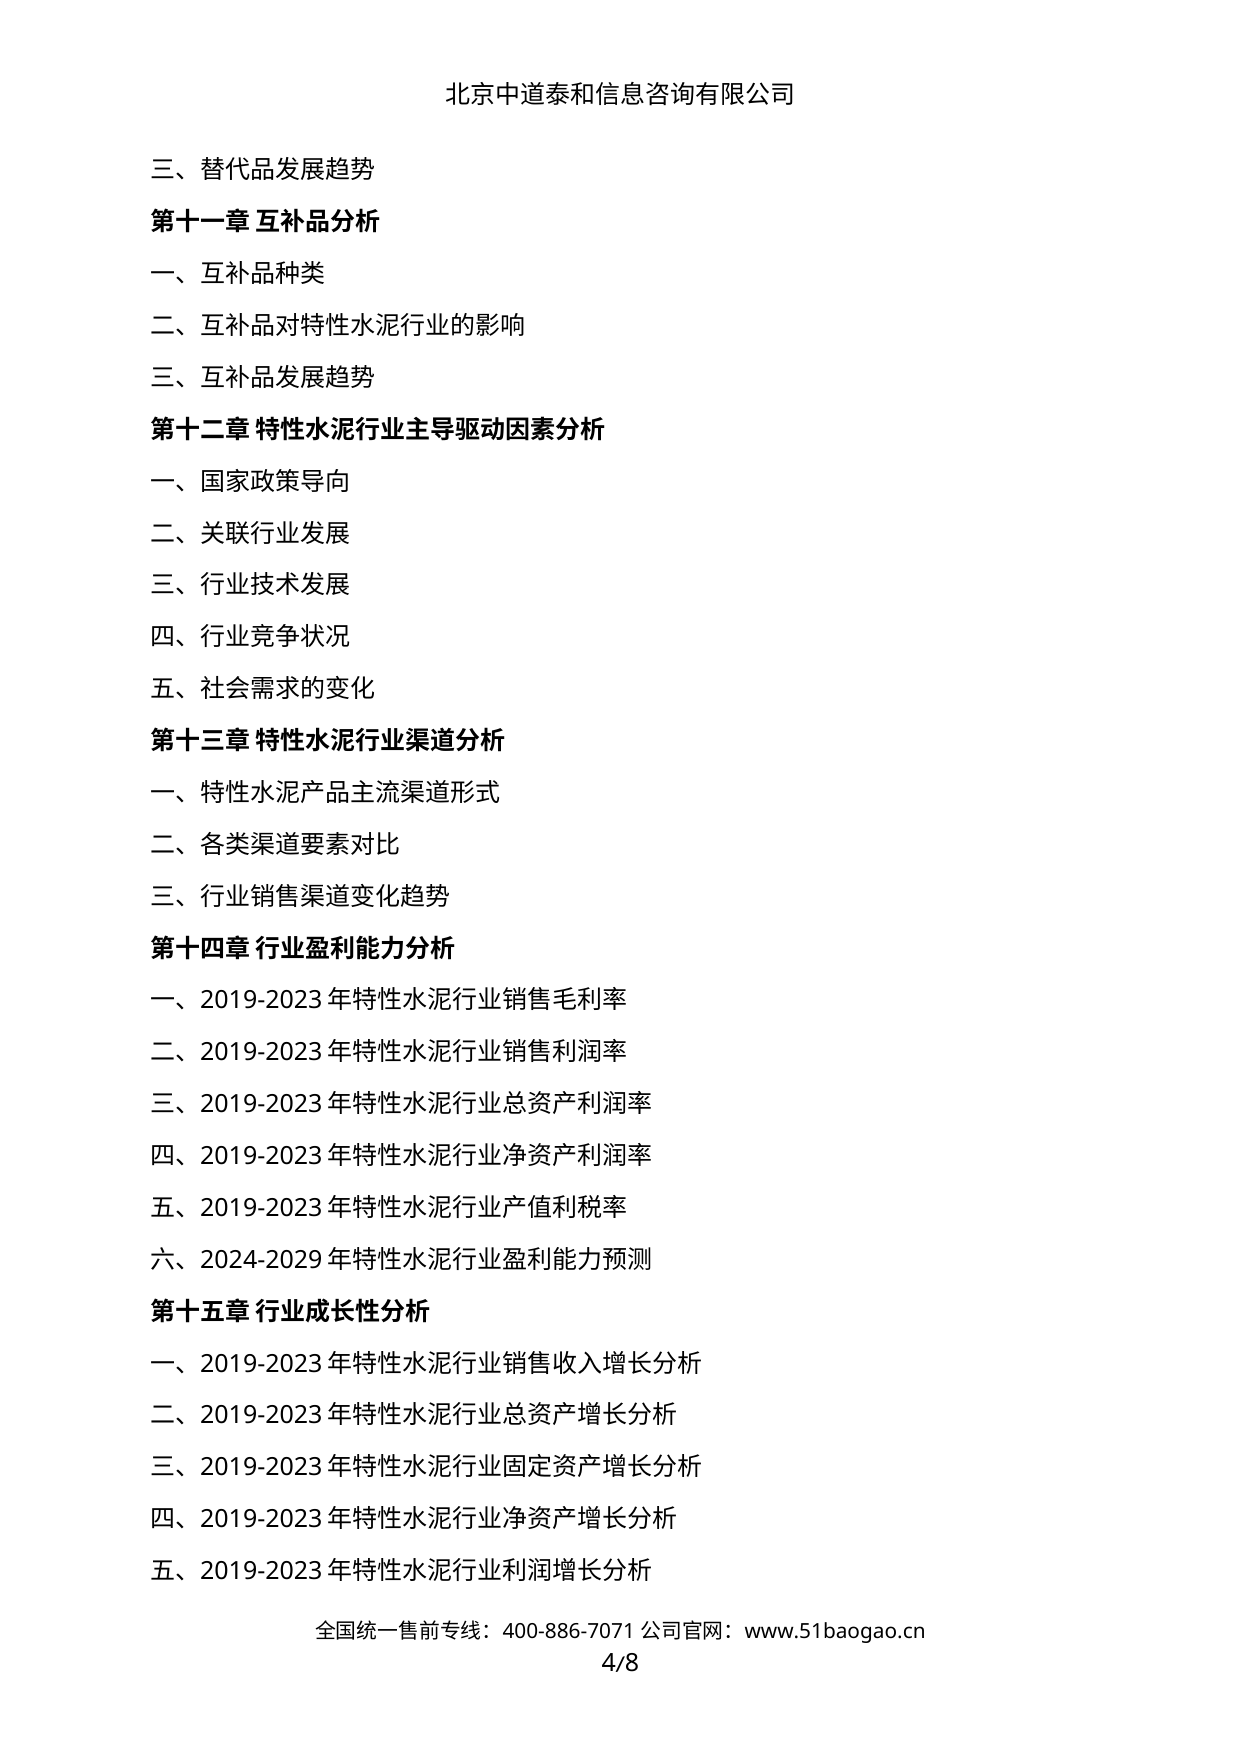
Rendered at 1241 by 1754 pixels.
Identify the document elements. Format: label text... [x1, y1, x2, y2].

text 第十四章 行业盈利能力分析 [150, 928, 1090, 964]
text 一、2019-2023年特性水泥行业销售收入增长分析 [150, 1343, 1090, 1379]
text 二、互补品对特性水泥行业的影响 [150, 306, 1090, 342]
text 三、替代品发展趋势 [150, 150, 1090, 186]
text 四、2019-2023年特性水泥行业净资产增长分析 [150, 1499, 1090, 1535]
text 一、互补品种类 [150, 254, 1090, 290]
text 二、2019-2023年特性水泥行业总资产增长分析 [150, 1395, 1090, 1431]
text 二、各类渠道要素对比 [150, 824, 1090, 861]
text 三、行业销售渠道变化趋势 [150, 876, 1090, 912]
text 四、2019-2023年特性水泥行业净资产利润率 [150, 1136, 1090, 1172]
text 第十二章 特性水泥行业主导驱动因素分析 [150, 409, 1090, 446]
text 五、2019-2023年特性水泥行业利润增长分析 [150, 1551, 1090, 1587]
text 一、特性水泥产品主流渠道形式 [150, 772, 1090, 809]
text 三、行业技术发展 [150, 565, 1090, 601]
text 一、2019-2023年特性水泥行业销售毛利率 [150, 980, 1090, 1016]
text 五、2019-2023年特性水泥行业产值利税率 [150, 1187, 1090, 1224]
text 第十一章 互补品分析 [150, 202, 1090, 238]
text 五、社会需求的变化 [150, 669, 1090, 705]
text 六、2024-2029年特性水泥行业盈利能力预测 [150, 1239, 1090, 1276]
text 二、关联行业发展 [150, 513, 1090, 549]
text 三、2019-2023年特性水泥行业固定资产增长分析 [150, 1447, 1090, 1483]
text 二、2019-2023年特性水泥行业销售利润率 [150, 1032, 1090, 1068]
text 四、行业竞争状况 [150, 617, 1090, 653]
text 一、国家政策导向 [150, 461, 1090, 497]
text 第十三章 特性水泥行业渠道分析 [150, 721, 1090, 757]
text 三、2019-2023年特性水泥行业总资产利润率 [150, 1084, 1090, 1120]
text 第十五章 行业成长性分析 [150, 1291, 1090, 1327]
text 三、互补品发展趋势 [150, 357, 1090, 394]
